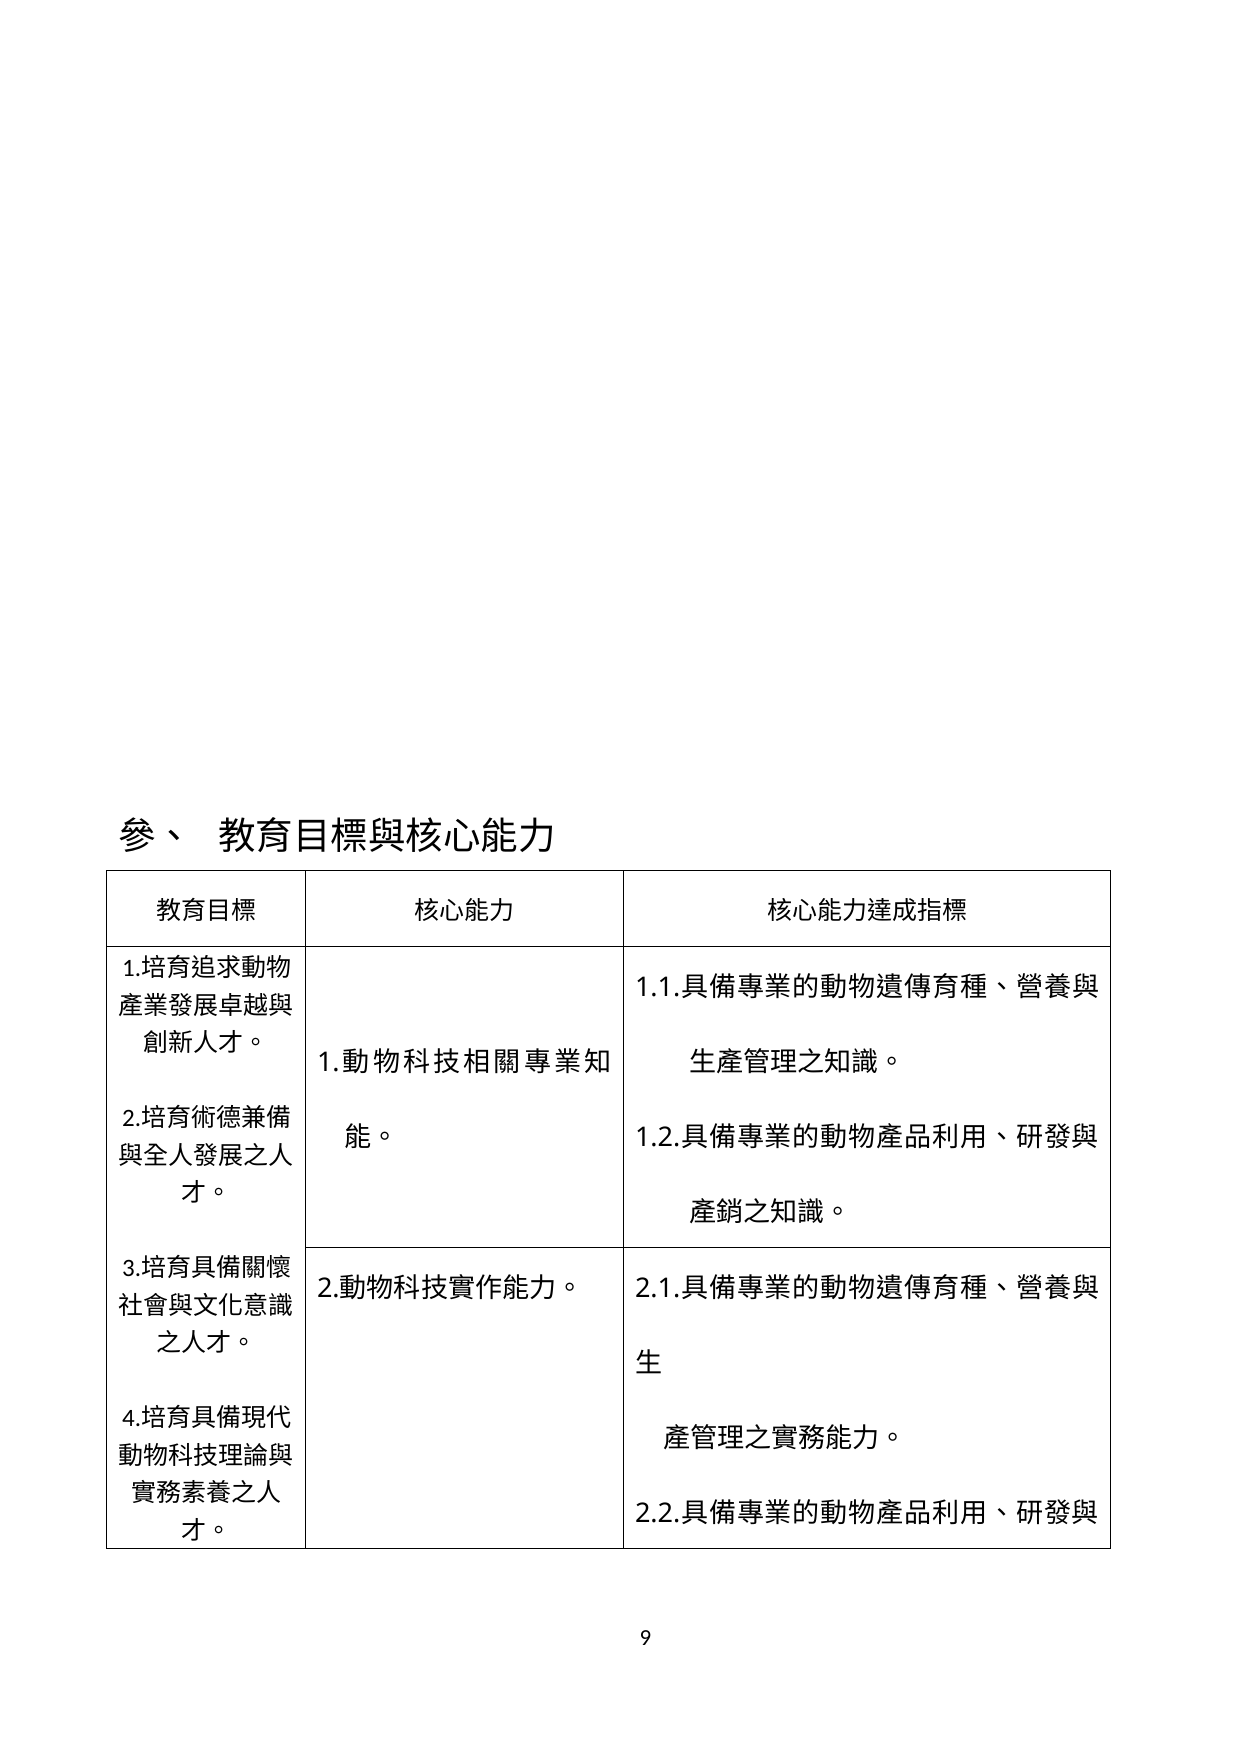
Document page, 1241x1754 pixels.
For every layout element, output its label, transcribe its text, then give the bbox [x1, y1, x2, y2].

table_cell 1.動物科技相關專業知能。 [306, 947, 623, 1247]
table_cell 2.動物科技實作能力。 [306, 1248, 623, 1548]
table_header 核心能力達成指標 [624, 871, 1110, 946]
table_cell 1.培育追求動物產業發展卓越與創新人才。 2.培育術德兼備與全人發展之人才。 3.培育具備關懷社會與文化意識之人才。 4.培育具備現代動物科技理論與實務素養之人才。 5.培育具備全球視野之人才。 [107, 947, 305, 1548]
list 教育目標與核心能力 [118, 795, 1122, 870]
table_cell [624, 1248, 1110, 1548]
table_header 教育目標 [107, 871, 305, 946]
table_header 核心能力 [306, 871, 623, 946]
table_cell 1.1.具備專業的動物遺傳育種、營養與生產管理之知識。 1.2.具備專業的動物產品利用、研發與產銷之知識。 [624, 947, 1110, 1247]
